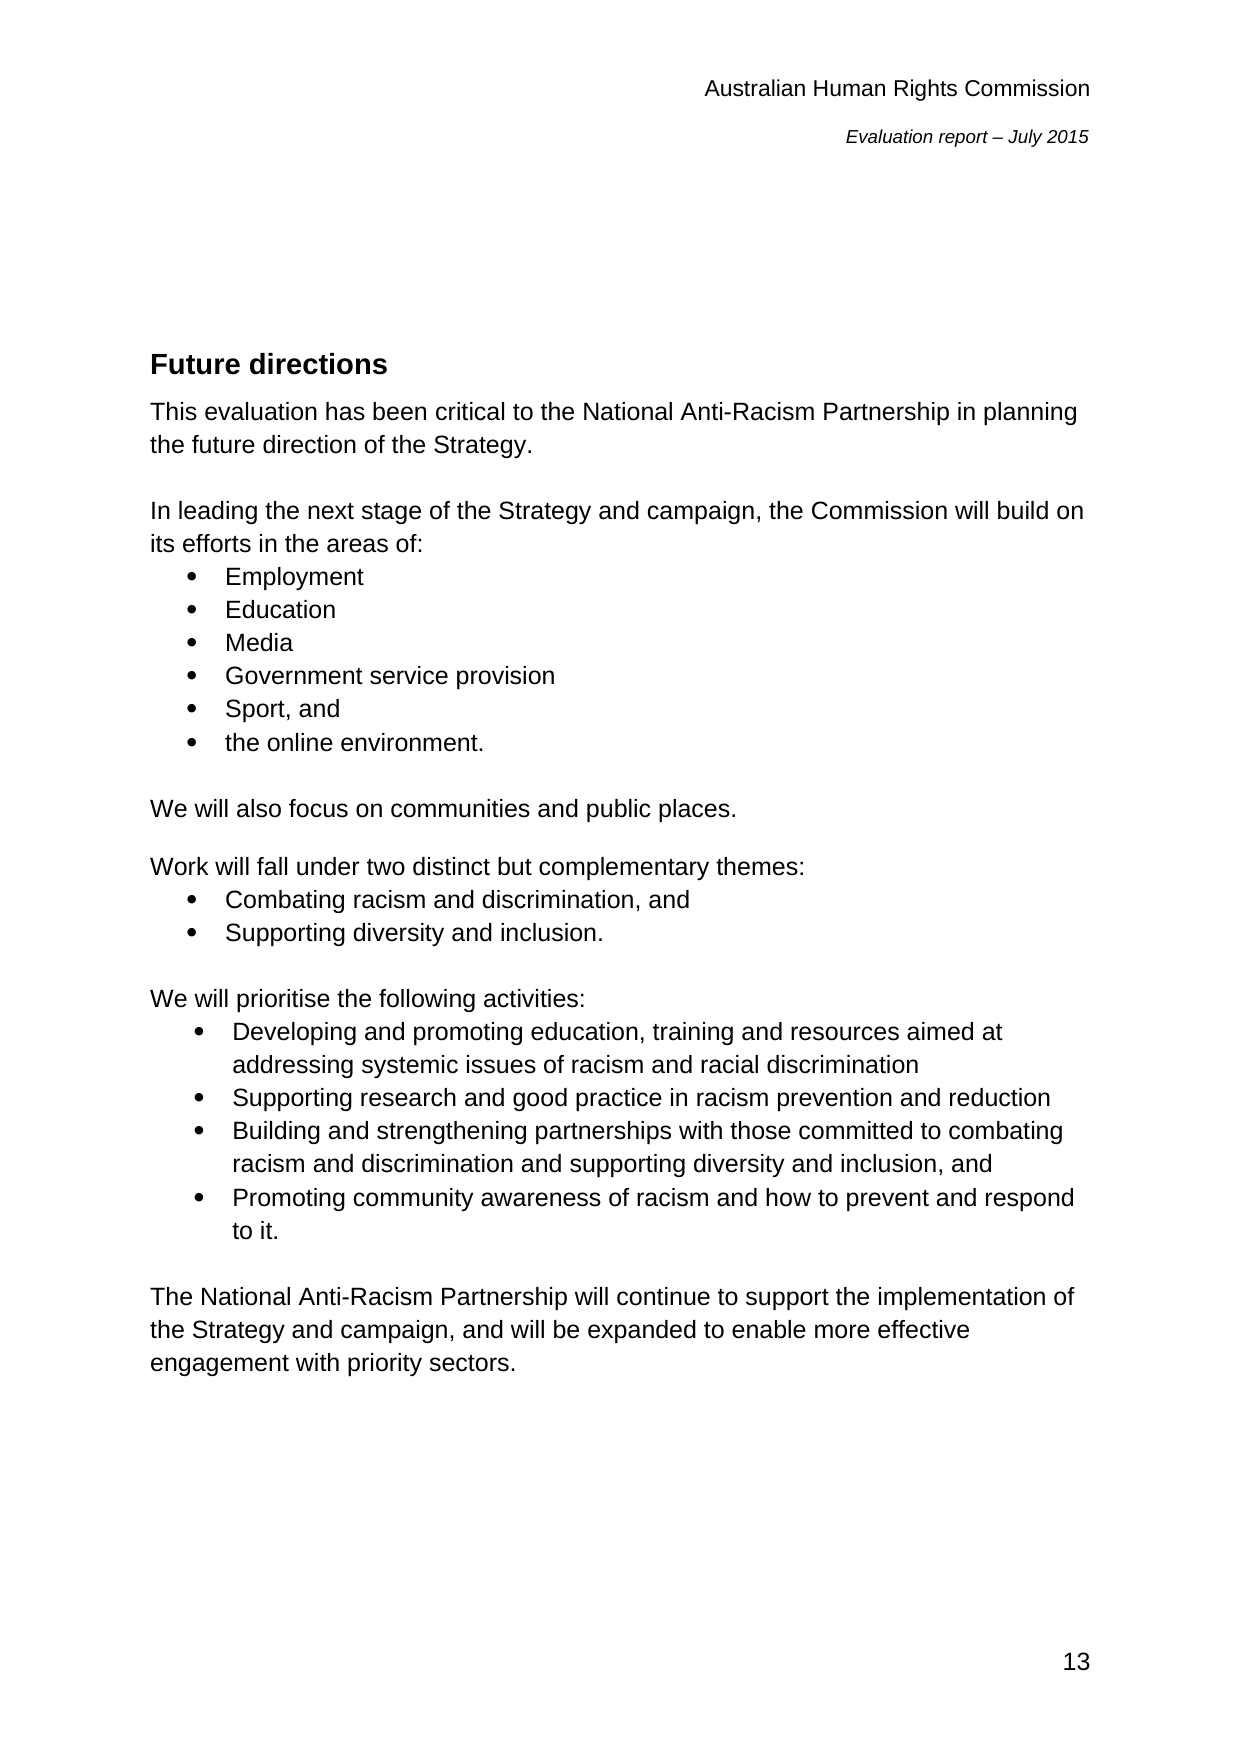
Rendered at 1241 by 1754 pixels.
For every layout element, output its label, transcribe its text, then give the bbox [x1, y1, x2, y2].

list Education [187, 595, 1090, 624]
list Government service provision [187, 661, 1090, 690]
text This evaluation has been critical to the National Anti-Racism Partnership in planning the future direction of the Strategy. [150, 397, 1090, 459]
list Combating racism and discrimination, and [187, 885, 1090, 914]
text We will prioritise the following activities: [150, 984, 1090, 1013]
list Sport, and [187, 694, 1090, 723]
text We will also focus on communities and public places. [150, 794, 1090, 822]
text Work will fall under two distinct but complementary themes: [150, 852, 1090, 881]
list Employment [187, 562, 1090, 591]
list Developing and promoting education, training and resources aimed at addressing systemic issues of racism and racial discrimination [194, 1017, 1090, 1079]
list Building and strengthening partnerships with those committed to combating racism and discrimination and supporting diversity and inclusion, and [194, 1116, 1090, 1178]
text The National Anti-Racism Partnership will continue to support the implementation of the Strategy and campaign, and will be expanded to enable more effective engagement with priority sectors. [150, 1282, 1090, 1376]
subtitle Future directions [150, 347, 1090, 380]
list Promoting community awareness of racism and how to prevent and respond to it. [194, 1182, 1090, 1244]
list Supporting research and good practice in racism prevention and reduction [194, 1083, 1090, 1112]
text In leading the next stage of the Strategy and campaign, the Commission will build on its efforts in the areas of: [150, 496, 1090, 558]
list Supporting diversity and inclusion. [187, 918, 1090, 947]
list Media [187, 628, 1090, 657]
list the online environment. [187, 728, 1090, 756]
